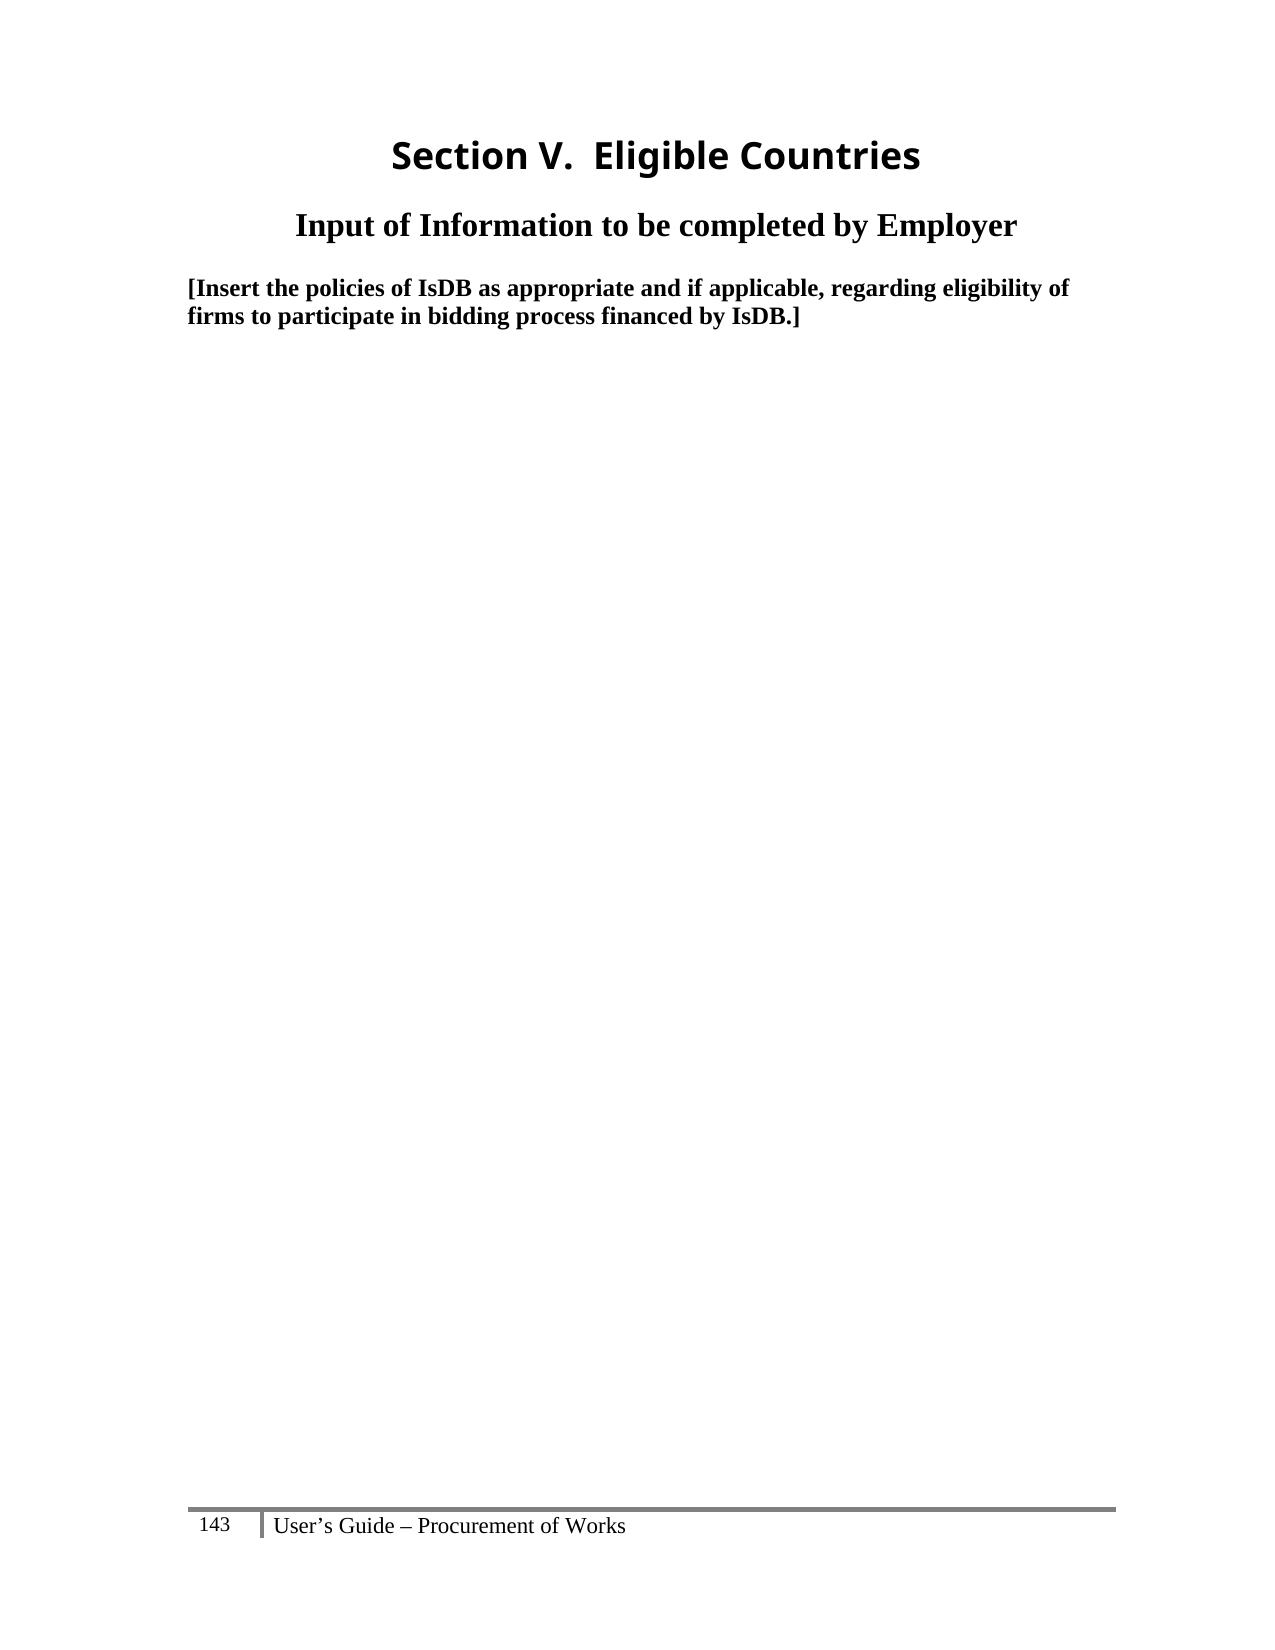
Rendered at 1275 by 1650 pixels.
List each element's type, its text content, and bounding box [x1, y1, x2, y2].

text Input of Information to be completed by Employer [187, 206, 1125, 244]
text Section V. Eligible Countries [187, 129, 1125, 181]
text [Insert the policies of IsDB as appropriate and if applicable, regarding eligibility of firms to participate in bidding process financed by IsDB.] [187, 273, 1125, 330]
